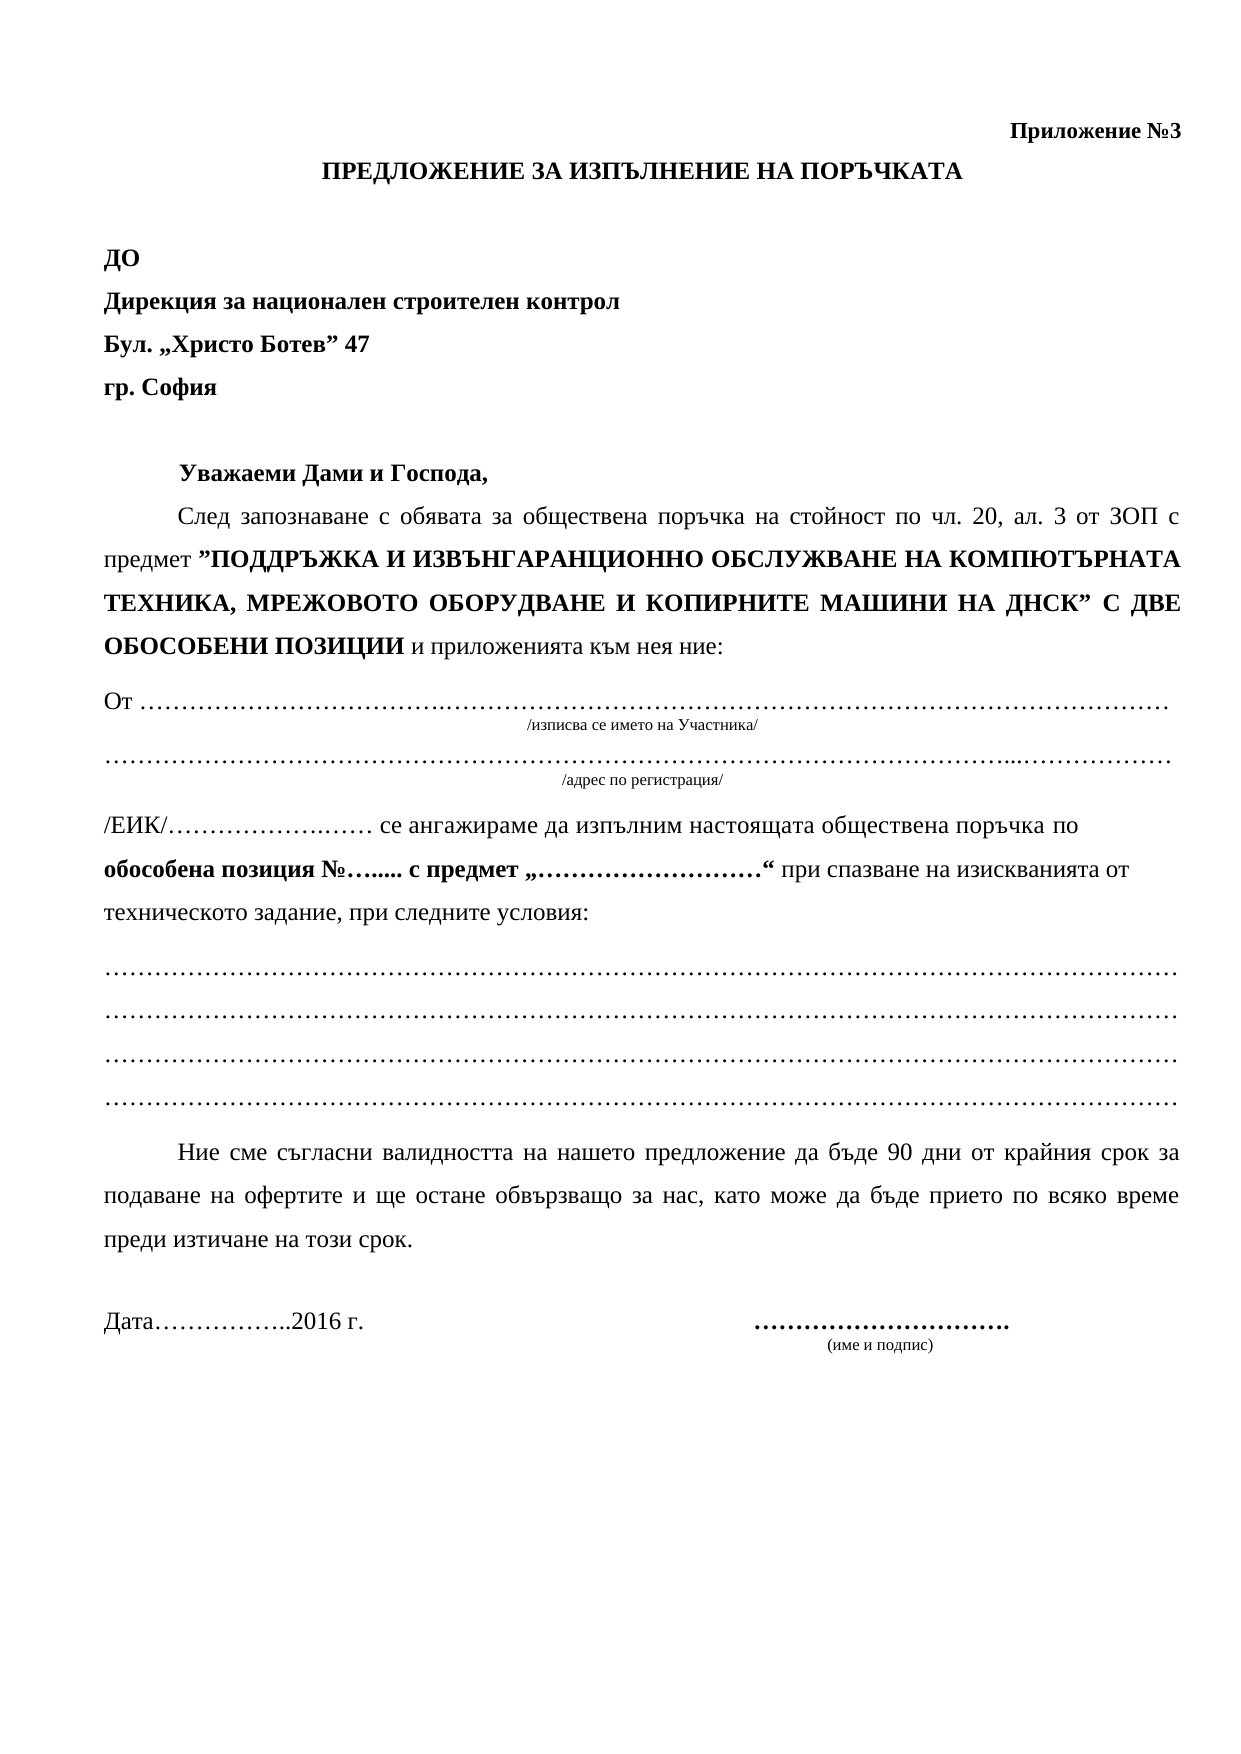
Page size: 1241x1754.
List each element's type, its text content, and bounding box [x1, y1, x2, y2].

text гр. София [103, 372, 1181, 401]
text /адрес по регистрация/ [103, 769, 1181, 788]
text Уважаеми Дами и Господа, [103, 458, 1181, 487]
text /изписва се името на Участника/ [103, 715, 1181, 734]
text ………………………………………………………………………………………………...……………… [103, 741, 1181, 769]
text /ЕИК/……………….…… се ангажираме да изпълним настоящата обществена поръчка по обособена позиция №…..... с предмет „………………………“ при спазване на изискванията от техническото задание, при следните условия: [103, 811, 1181, 926]
text Дирекция за национален строителен контрол [103, 286, 1181, 314]
text След запознаване с обявата за обществена поръчка на стойност по чл. 20, ал. 3 от ЗОП с предмет ”ПОДДРЪЖКА И ИЗВЪНГАРАНЦИОННО ОБСЛУЖВАНЕ НА КОМПЮТЪРНАТА ТЕХНИКА, МРЕЖОВОТО ОБОРУДВАНЕ И КОПИРНИТЕ МАШИНИ НА ДНСК” С ДВЕ ОБОСОБЕНИ ПОЗИЦИИ и приложенията към нея ние: [103, 501, 1181, 659]
text (име и подпис) [103, 1335, 1181, 1354]
text ПРЕДЛОЖЕНИЕ ЗА ИЗПЪЛНЕНИЕ НА ПОРЪЧКАТА [103, 156, 1181, 185]
text ………………………………………………………………………………………………………………………………………………………………………………………………………………………………………………………………………………………………………………………………………………………………………………………………………………………………………………………………………… [103, 952, 1181, 1111]
text Дата……………..2016 г. …………………………. [103, 1306, 1181, 1335]
text ДО [103, 243, 1181, 271]
text Ние сме съгласни валидността на нашето предложение да бъде 90 дни от крайния срок за подаване на офертите и ще остане обвързващо за нас, като може да бъде прието по всяко време преди изтичане на този срок. [103, 1137, 1181, 1252]
text Приложение №3 [103, 117, 1181, 143]
text От ……………………………….…………………………………………………………………………… [103, 686, 1181, 715]
text Бул. „Христо Ботев” 47 [103, 329, 1181, 358]
